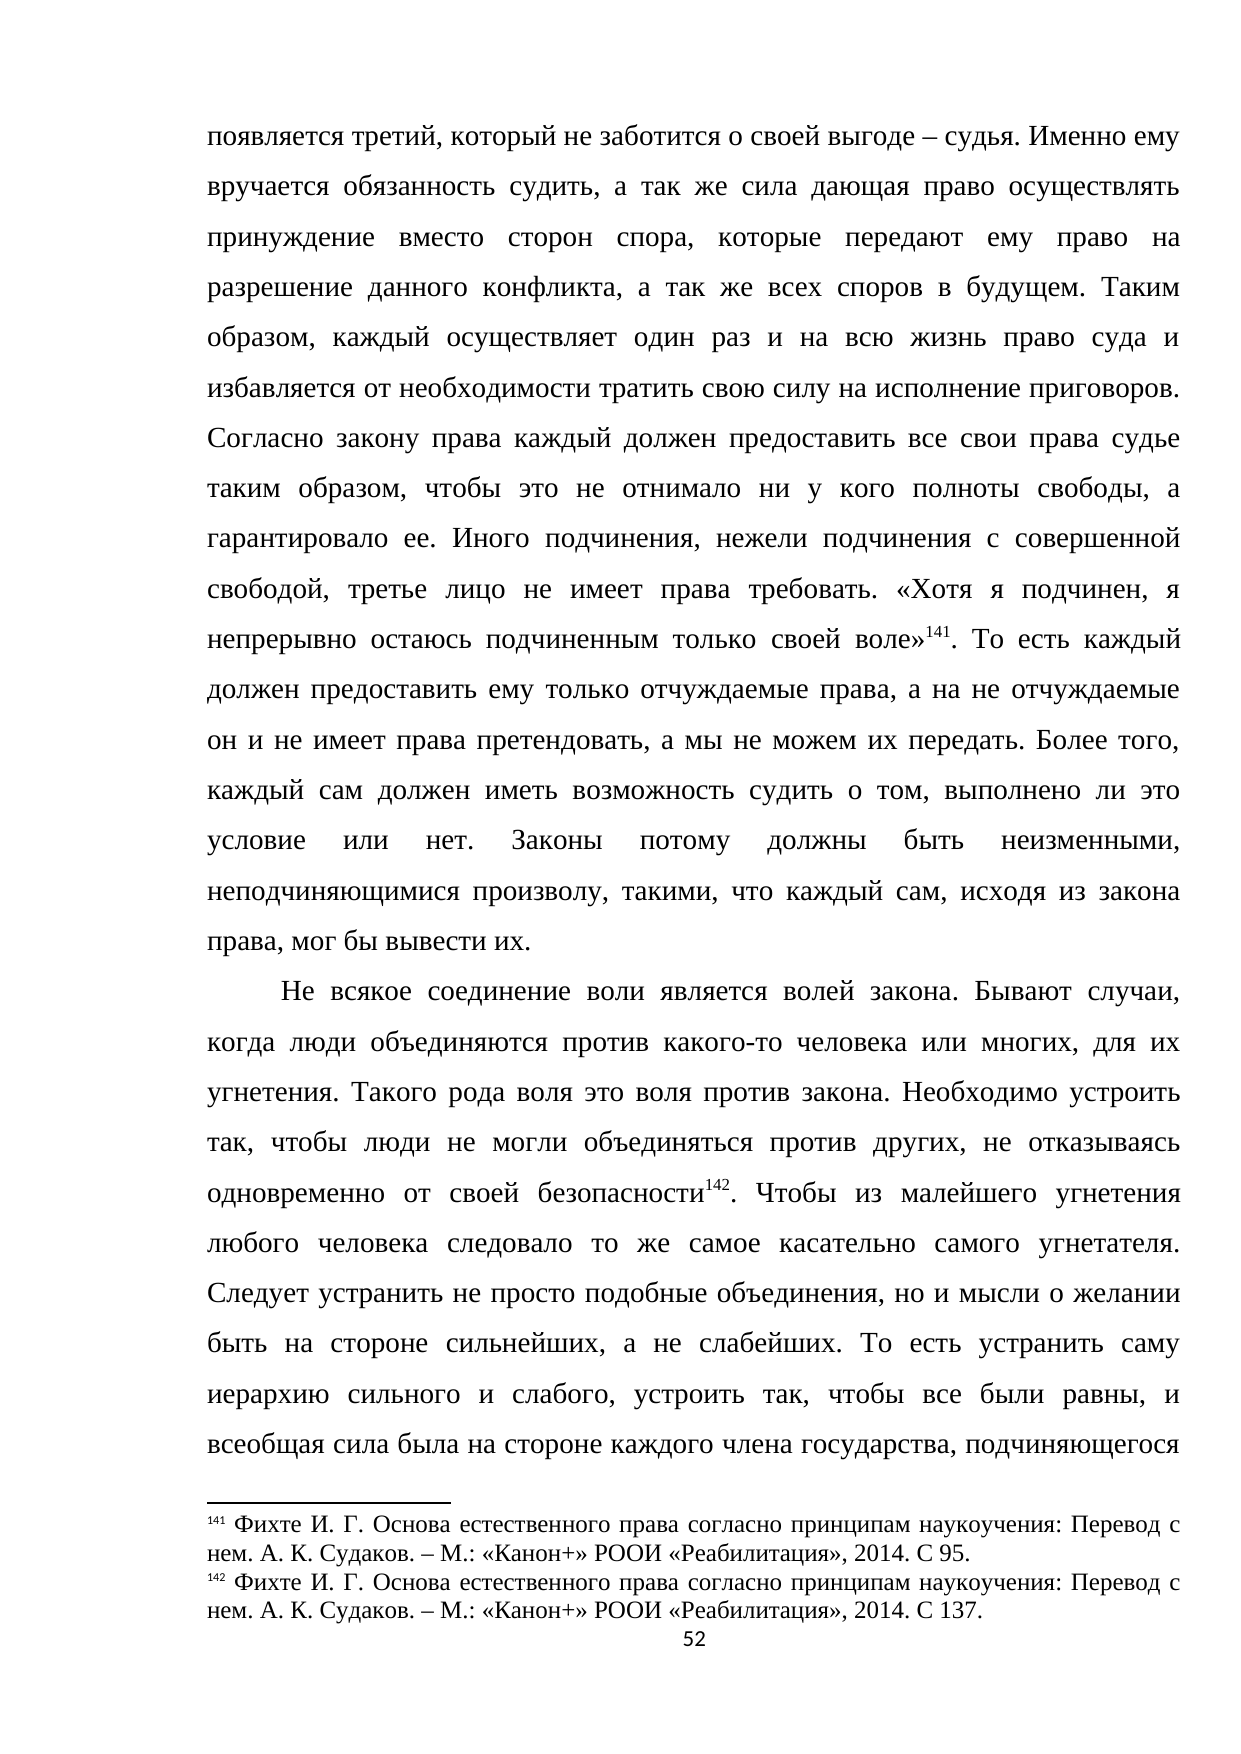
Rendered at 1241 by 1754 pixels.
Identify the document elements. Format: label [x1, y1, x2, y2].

text [207, 118, 1181, 957]
text [207, 973, 1181, 1460]
